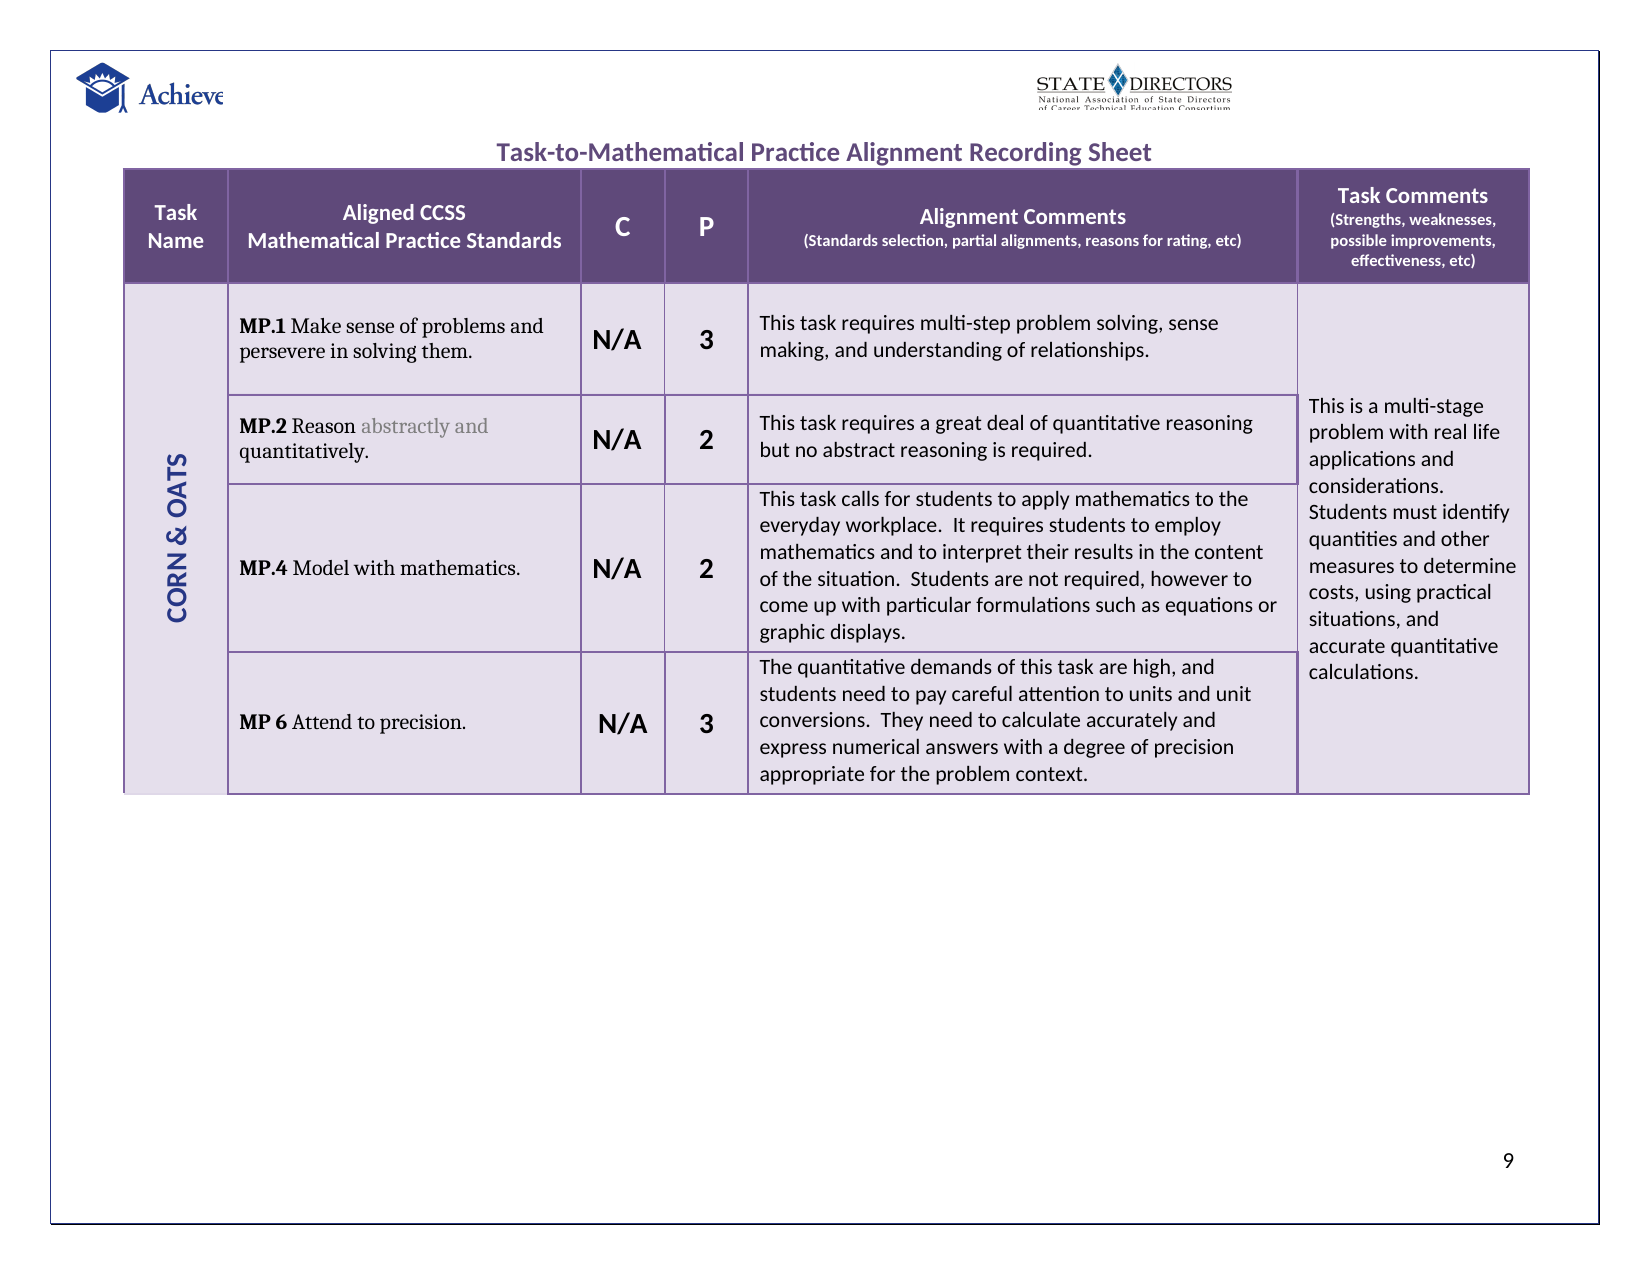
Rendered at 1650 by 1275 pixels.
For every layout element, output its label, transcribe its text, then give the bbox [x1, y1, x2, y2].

table_header C [582, 170, 664, 282]
table_header Task Comments (Strengths, weaknesses, possible improvements, effectiveness, etc) [1299, 170, 1528, 282]
table_cell CORN & OATS [125, 284, 227, 793]
table_cell This is a multi-stage problem with real life applications and considerations. Students must identify quantities and other measures to determine costs, using practical situations, and accurate quantitative calculations. [1298, 284, 1528, 793]
table_cell 2 [665, 485, 747, 651]
table_cell 3 [665, 284, 747, 393]
picture [1035, 62, 1232, 110]
table_header Alignment Comments (Standards selection, partial alignments, reasons for rating, etc) [749, 170, 1296, 282]
table_cell MP.2 Reason abstractly and quantitatively. [229, 396, 580, 483]
table_cell 2 [666, 396, 747, 483]
table_cell MP 6 Attend to precision. [229, 653, 580, 793]
table_cell MP.4 Model with mathematics. [229, 485, 580, 651]
table_cell This task requires multi-step problem solving, sense making, and understanding of relationships. [749, 284, 1297, 393]
table_cell N/A [582, 396, 664, 483]
picture [76, 62, 223, 113]
table_cell The quantitative demands of this task are high, and students need to pay careful attention to units and unit conversions. They need to calculate accurately and express numerical answers with a degree of precision appropriate for the problem context. [749, 653, 1296, 793]
table_cell N/A [582, 485, 664, 651]
subtitle Task-to-Mathematical Practice Alignment Recording Sheet [135, 135, 1514, 168]
table_header Task Name [125, 170, 227, 282]
table_header P [666, 170, 747, 282]
table_cell This task requires a great deal of quantitative reasoning but no abstract reasoning is required. [749, 396, 1296, 483]
table_cell 3 [666, 653, 747, 793]
table_cell N/A [582, 653, 664, 793]
table_cell N/A [582, 284, 664, 393]
table_cell MP.1 Make sense of problems and persevere in solving them. [229, 284, 580, 393]
table_header Aligned CCSS Mathematical Practice Standards [229, 170, 580, 282]
table_cell This task calls for students to apply mathematics to the everyday workplace. It requires students to employ mathematics and to interpret their results in the content of the situation. Students are not required, however to come up with particular formulations such as equations or graphic displays. [749, 485, 1297, 651]
